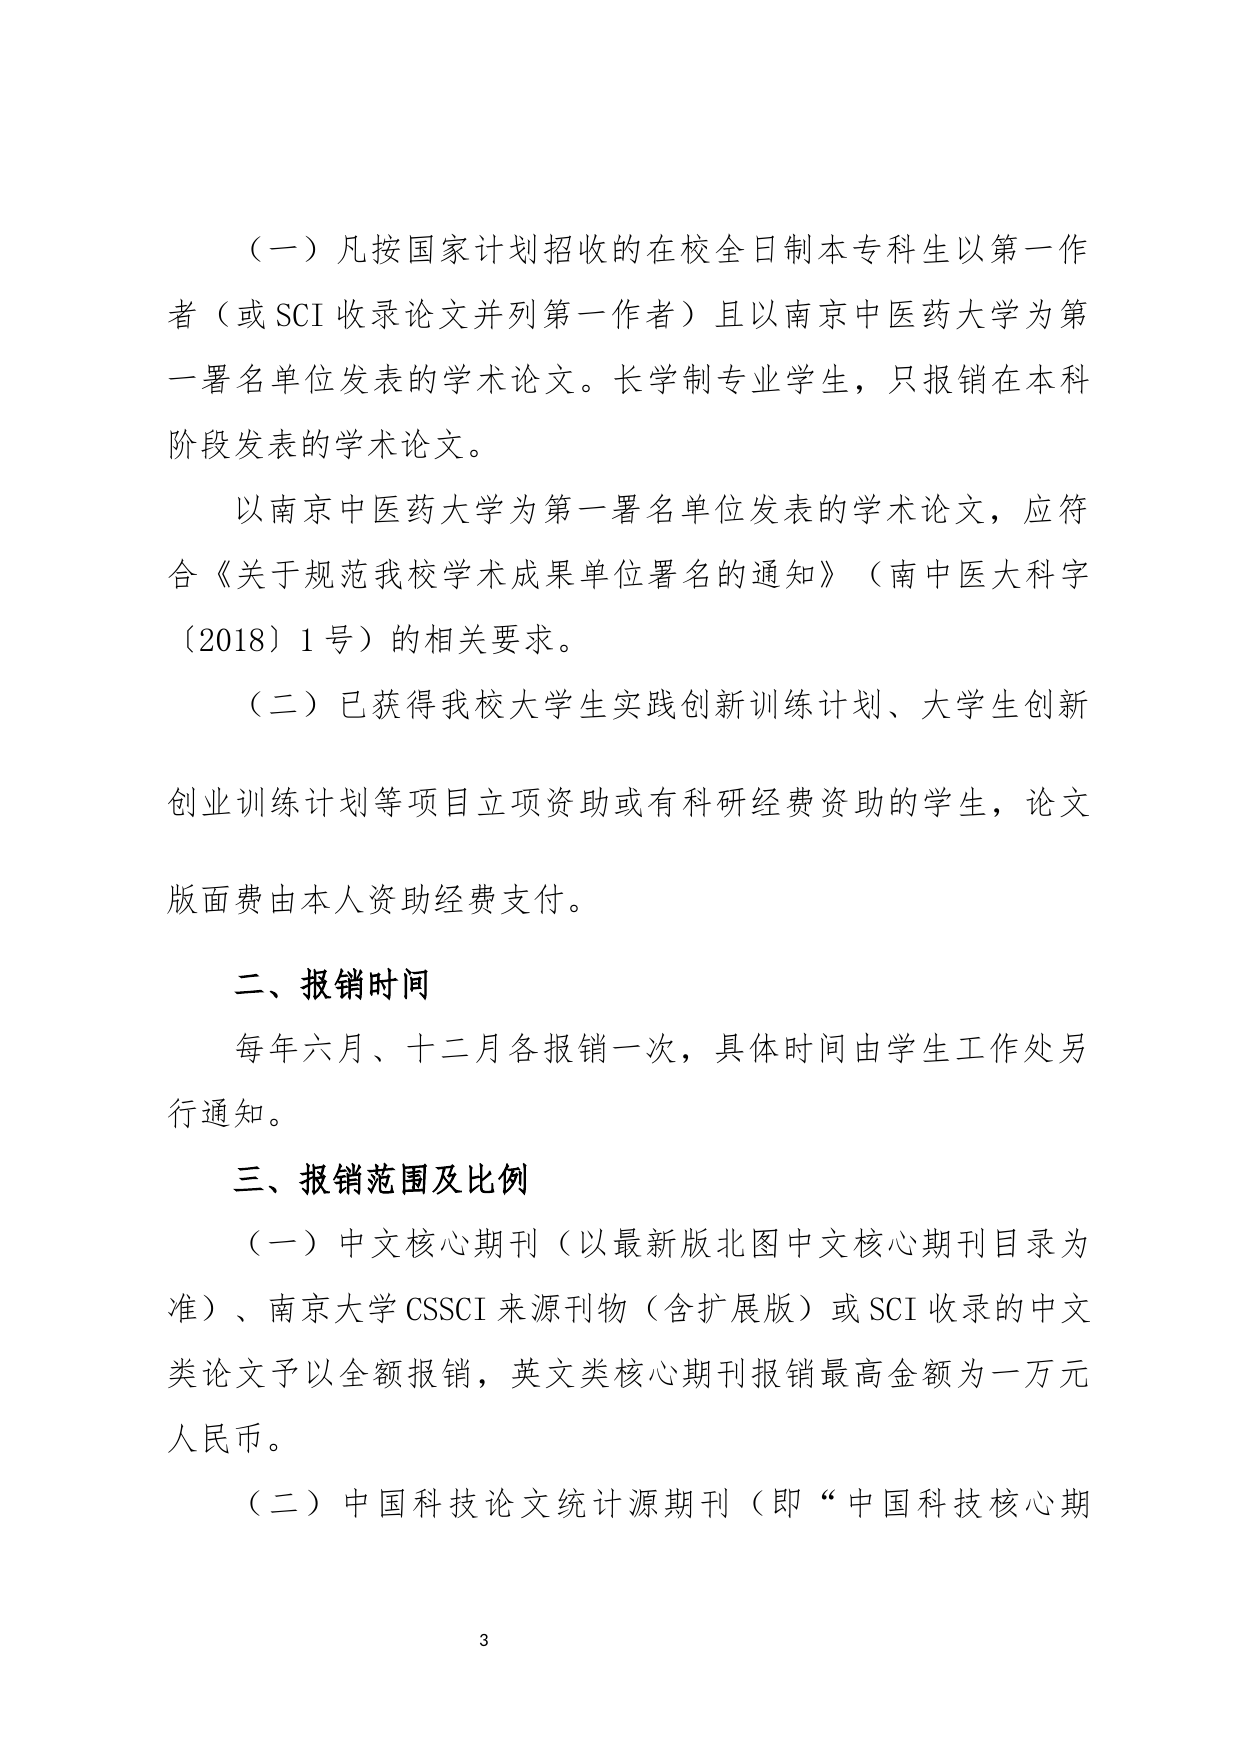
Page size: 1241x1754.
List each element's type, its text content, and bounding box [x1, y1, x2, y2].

text 三、报销范围及比例 [165, 1144, 1093, 1209]
text （一）凡按国家计划招收的在校全日制本专科生以第一作者（或SCI收录论文并列第一作者）且以南京中医药大学为第一署名单位发表的学术论文。长学制专业学生，只报销在本科阶段发表的学术论文。 [165, 215, 1093, 475]
text 每年六月、十二月各报销一次，具体时间由学生工作处另行通知。 [165, 1014, 1093, 1144]
text （二）已获得我校大学生实践创新训练计划、大学生创新创业训练计划等项目立项资助或有科研经费资助的学生，论文版面费由本人资助经费支付。 [165, 670, 1093, 930]
text 以南京中医药大学为第一署名单位发表的学术论文，应符合《关于规范我校学术成果单位署名的通知》（南中医大科字〔2018〕1号）的相关要求。 [165, 475, 1093, 670]
text （一）中文核心期刊（以最新版北图中文核心期刊目录为准）、南京大学CSSCI来源刊物（含扩展版）或SCI收录的中文类论文予以全额报销，英文类核心期刊报销最高金额为一万元人民币。 [165, 1209, 1093, 1469]
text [165, 1469, 1093, 1534]
text 二、报销时间 [165, 949, 1093, 1014]
